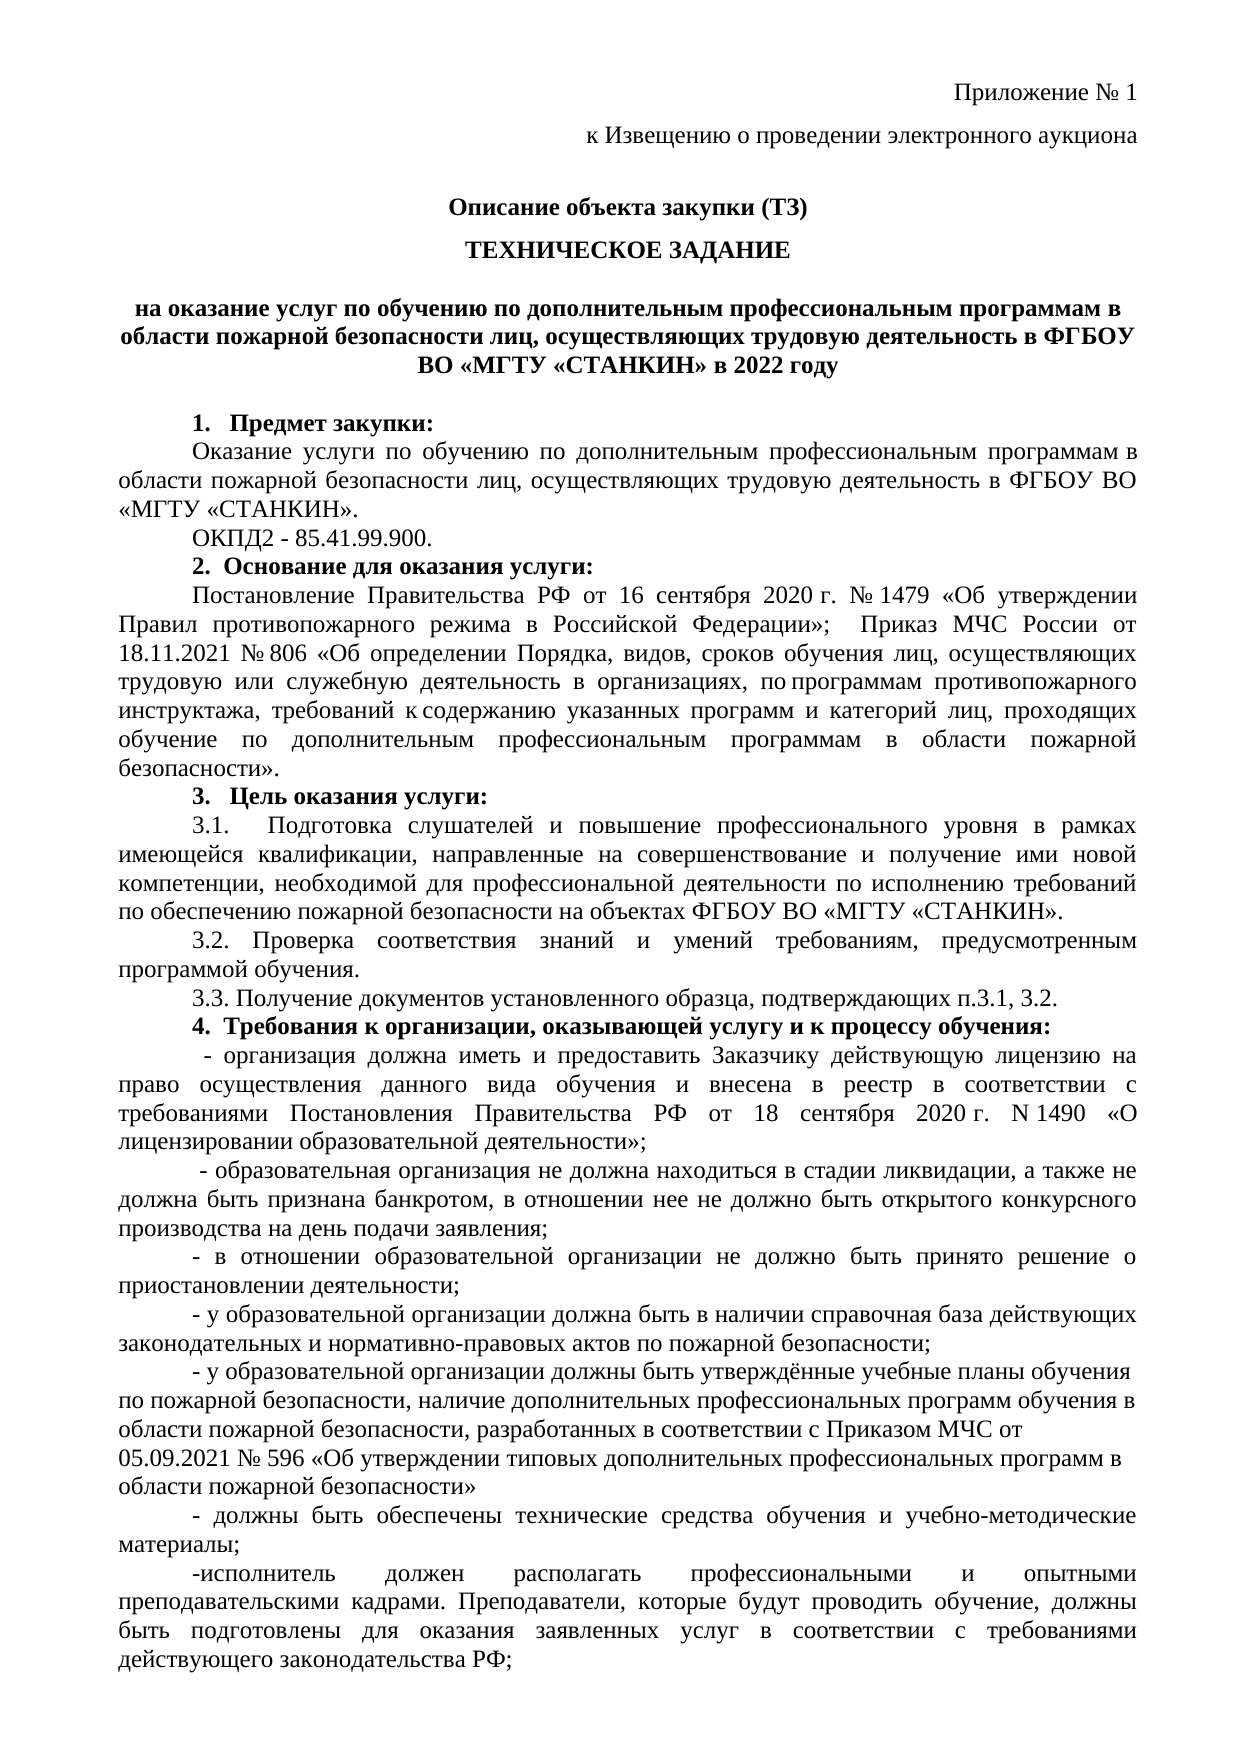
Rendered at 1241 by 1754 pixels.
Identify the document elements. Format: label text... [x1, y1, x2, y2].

text Описание объекта закупки (ТЗ) [118, 192, 1138, 221]
list Предмет закупки: [192, 408, 1138, 436]
text - у образовательной организации должны быть утверждённые учебные планы обучения по пожарной безопасности, наличие дополнительных профессиональных программ обучения в области пожарной безопасности, разработанных в соответствии с Приказом МЧС от 05.09.2021 № 596 «Об утверждении типовых дополнительных профессиональных программ в области пожарной безопасности» [118, 1356, 1138, 1500]
text 3.2. Проверка соответствия знаний и умений требованиям, предусмотренным программой обучения. [118, 925, 1138, 983]
text - образовательная организация не должна находиться в стадии ликвидации, а также не должна быть признана банкротом, в отношении нее не должно быть открытого конкурсного производства на день подачи заявления; [118, 1155, 1138, 1241]
text - должны быть обеспечены технические средства обучения и учебно-методические материалы; [118, 1500, 1138, 1558]
text - в отношении образовательной организации не должно быть принято решение о приостановлении деятельности; [118, 1241, 1138, 1299]
text - у образовательной организации должна быть в наличии справочная база действующих законодательных и нормативно-правовых актов по пожарной безопасности; [118, 1299, 1138, 1356]
text 2. Основание для оказания услуги: [118, 551, 1138, 580]
text 3. Цель оказания услуги: [118, 781, 1138, 810]
text Оказание услуги по обучению по дополнительным профессиональным программам в области пожарной безопасности лиц, осуществляющих трудовую деятельность в ФГБОУ ВО «МГТУ «СТАНКИН». [118, 436, 1138, 523]
text - организация должна иметь и предоставить Заказчику действующую лицензию на право осуществления данного вида обучения и внесена в реестр в соответствии с требованиями Постановления Правительства РФ от 18 сентября 2020 г. N 1490 «О лицензировании образовательной деятельности»; [118, 1040, 1138, 1155]
text Постановление Правительства РФ от 16 сентября 2020 г. № 1479 «Об утверждении Правил противопожарного режима в Российской Федерации»; Приказ МЧС России от 18.11.2021 № 806 «Об определении Порядка, видов, сроков обучения лиц, осуществляющих трудовую или служебную деятельность в организациях, по программам противопожарного инструктажа, требований к содержанию указанных программ и категорий лиц, проходящих обучение по дополнительным профессиональным программам в области пожарной безопасности». [118, 580, 1138, 781]
text к Извещению о проведении электронного аукциона [118, 120, 1138, 149]
text -исполнитель должен располагать профессиональными и опытными преподавательскими кадрами. Преподаватели, которые будут проводить обучение, должны быть подготовлены для оказания заявленных услуг в соответствии с требованиями действующего законодательства РФ; [118, 1558, 1138, 1673]
text ОКПД2 - 85.41.99.900. [118, 523, 1138, 551]
text ТЕХНИЧЕСКОЕ ЗАДАНИЕ [118, 235, 1138, 264]
text Приложение № 1 [118, 77, 1138, 106]
text на оказание услуг по обучению по дополнительным профессиональным программам в области пожарной безопасности лиц, осуществляющих трудовую деятельность в ФГБОУ ВО «МГТУ «СТАНКИН» в 2022 году [118, 293, 1138, 379]
text 3.1. Подготовка слушателей и повышение профессионального уровня в рамках имеющейся квалификации, направленные на совершенствование и получение ими новой компетенции, необходимой для профессиональной деятельности по исполнению требований по обеспечению пожарной безопасности на объектах ФГБОУ ВО «МГТУ «СТАНКИН». [118, 810, 1138, 925]
text 3.3. Получение документов установленного образца, подтверждающих п.3.1, 3.2. [118, 983, 1138, 1011]
text 4. Требования к организации, оказывающей услугу и к процессу обучения: [118, 1011, 1138, 1040]
